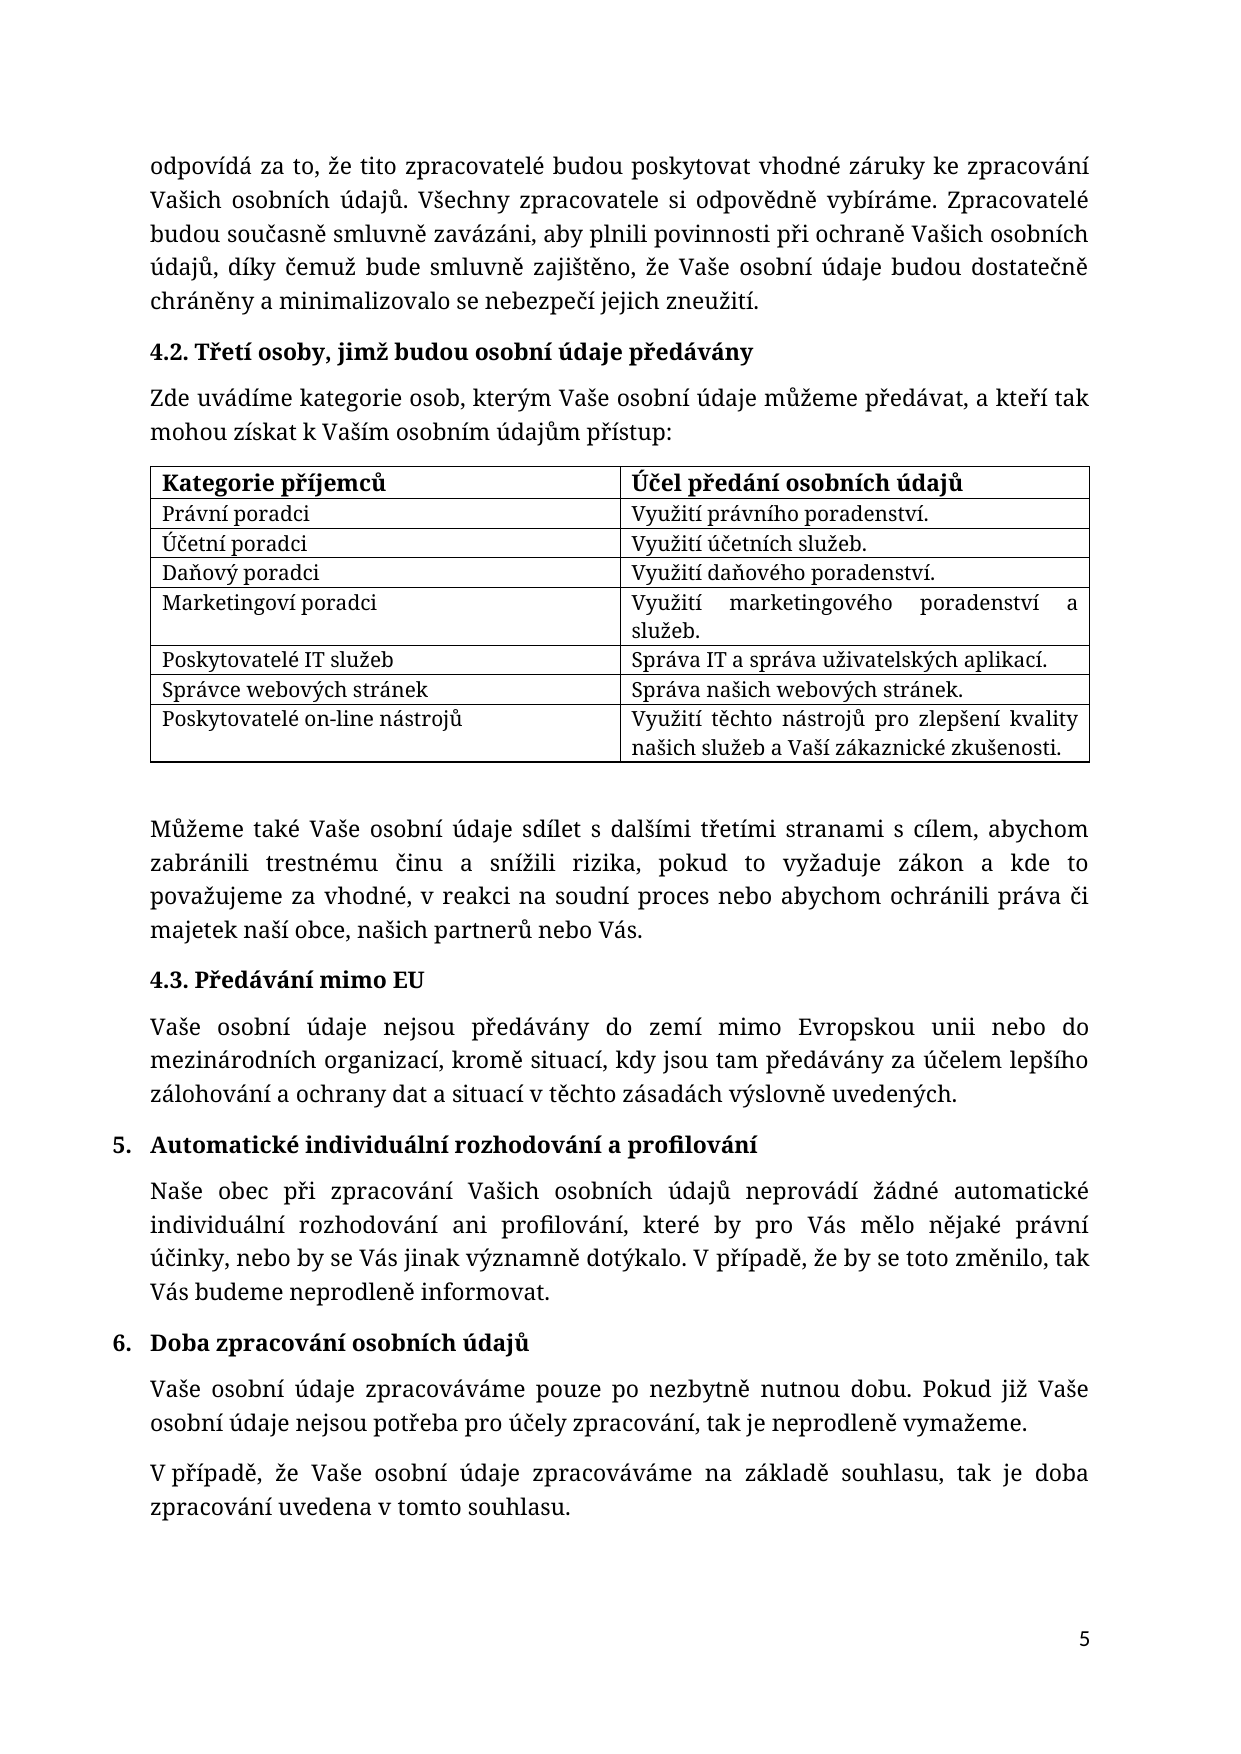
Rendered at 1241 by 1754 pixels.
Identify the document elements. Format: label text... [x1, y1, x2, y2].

table_cell Využití právního poradenství. [621, 499, 1089, 528]
text Vaše osobní údaje zpracováváme pouze po nezbytně nutnou dobu. Pokud již Vaše osobní údaje nejsou potřeba pro účely zpracování, tak je neprodleně vymažeme. [150, 1373, 1090, 1438]
table_header Kategorie příjemců [151, 467, 620, 498]
table_cell Daňový poradci [151, 558, 620, 587]
text Můžeme také Vaše osobní údaje sdílet s dalšími třetími stranami s cílem, abychom zabránili trestnému činu a snížili rizika, pokud to vyžaduje zákon a kde to považujeme za vhodné, v reakci na soudní proces nebo abychom ochránili práva či majetek naší obce, našich partnerů nebo Vás. [150, 813, 1090, 945]
table_cell Účetní poradci [151, 529, 620, 557]
text Zde uvádíme kategorie osob, kterým Vaše osobní údaje můžeme předávat, a kteří tak mohou získat k Vaším osobním údajům přístup: [150, 382, 1090, 447]
text Naše obec při zpracování Vašich osobních údajů neprovádí žádné automatické individuální rozhodování ani profilování, které by pro Vás mělo nějaké právní účinky, nebo by se Vás jinak významně dotýkalo. V případě, že by se toto změnilo, tak Vás budeme neprodleně informovat. [150, 1175, 1090, 1307]
table_cell Využití těchto nástrojů pro zlepšení kvality našich služeb a Vaší zákaznické zkušenosti. [621, 705, 1089, 761]
subtitle Automatické individuální rozhodování a profilování [112, 1129, 1090, 1160]
table_cell Správa IT a správa uživatelských aplikací. [621, 646, 1089, 674]
table_cell Správce webových stránek [151, 675, 620, 703]
table_cell Marketingoví poradci [151, 588, 620, 644]
table_cell Využití marketingového poradenství a služeb. [621, 588, 1089, 644]
text V případě, že Vaše osobní údaje zpracováváme na základě souhlasu, tak je doba zpracování uvedena v tomto souhlasu. [150, 1457, 1090, 1522]
table_header Účel předání osobních údajů [621, 467, 1089, 498]
subtitle Třetí osoby, jimž budou osobní údaje předávány [150, 335, 1090, 367]
table_cell Využití účetních služeb. [621, 529, 1089, 557]
table_cell Správa našich webových stránek. [621, 675, 1089, 703]
subtitle Doba zpracování osobních údajů [112, 1327, 1090, 1358]
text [150, 150, 1090, 316]
table_cell Právní poradci [151, 499, 620, 528]
table_cell Poskytovatelé IT služeb [151, 646, 620, 674]
table_cell Využití daňového poradenství. [621, 558, 1089, 587]
subtitle Předávání mimo EU [150, 964, 1090, 996]
text Vaše osobní údaje nejsou předávány do zemí mimo Evropskou unii nebo do mezinárodních organizací, kromě situací, kdy jsou tam předávány za účelem lepšího zálohování a ochrany dat a situací v těchto zásadách výslovně uvedených. [150, 1011, 1090, 1109]
table_cell Poskytovatelé on-line nástrojů [151, 705, 620, 761]
